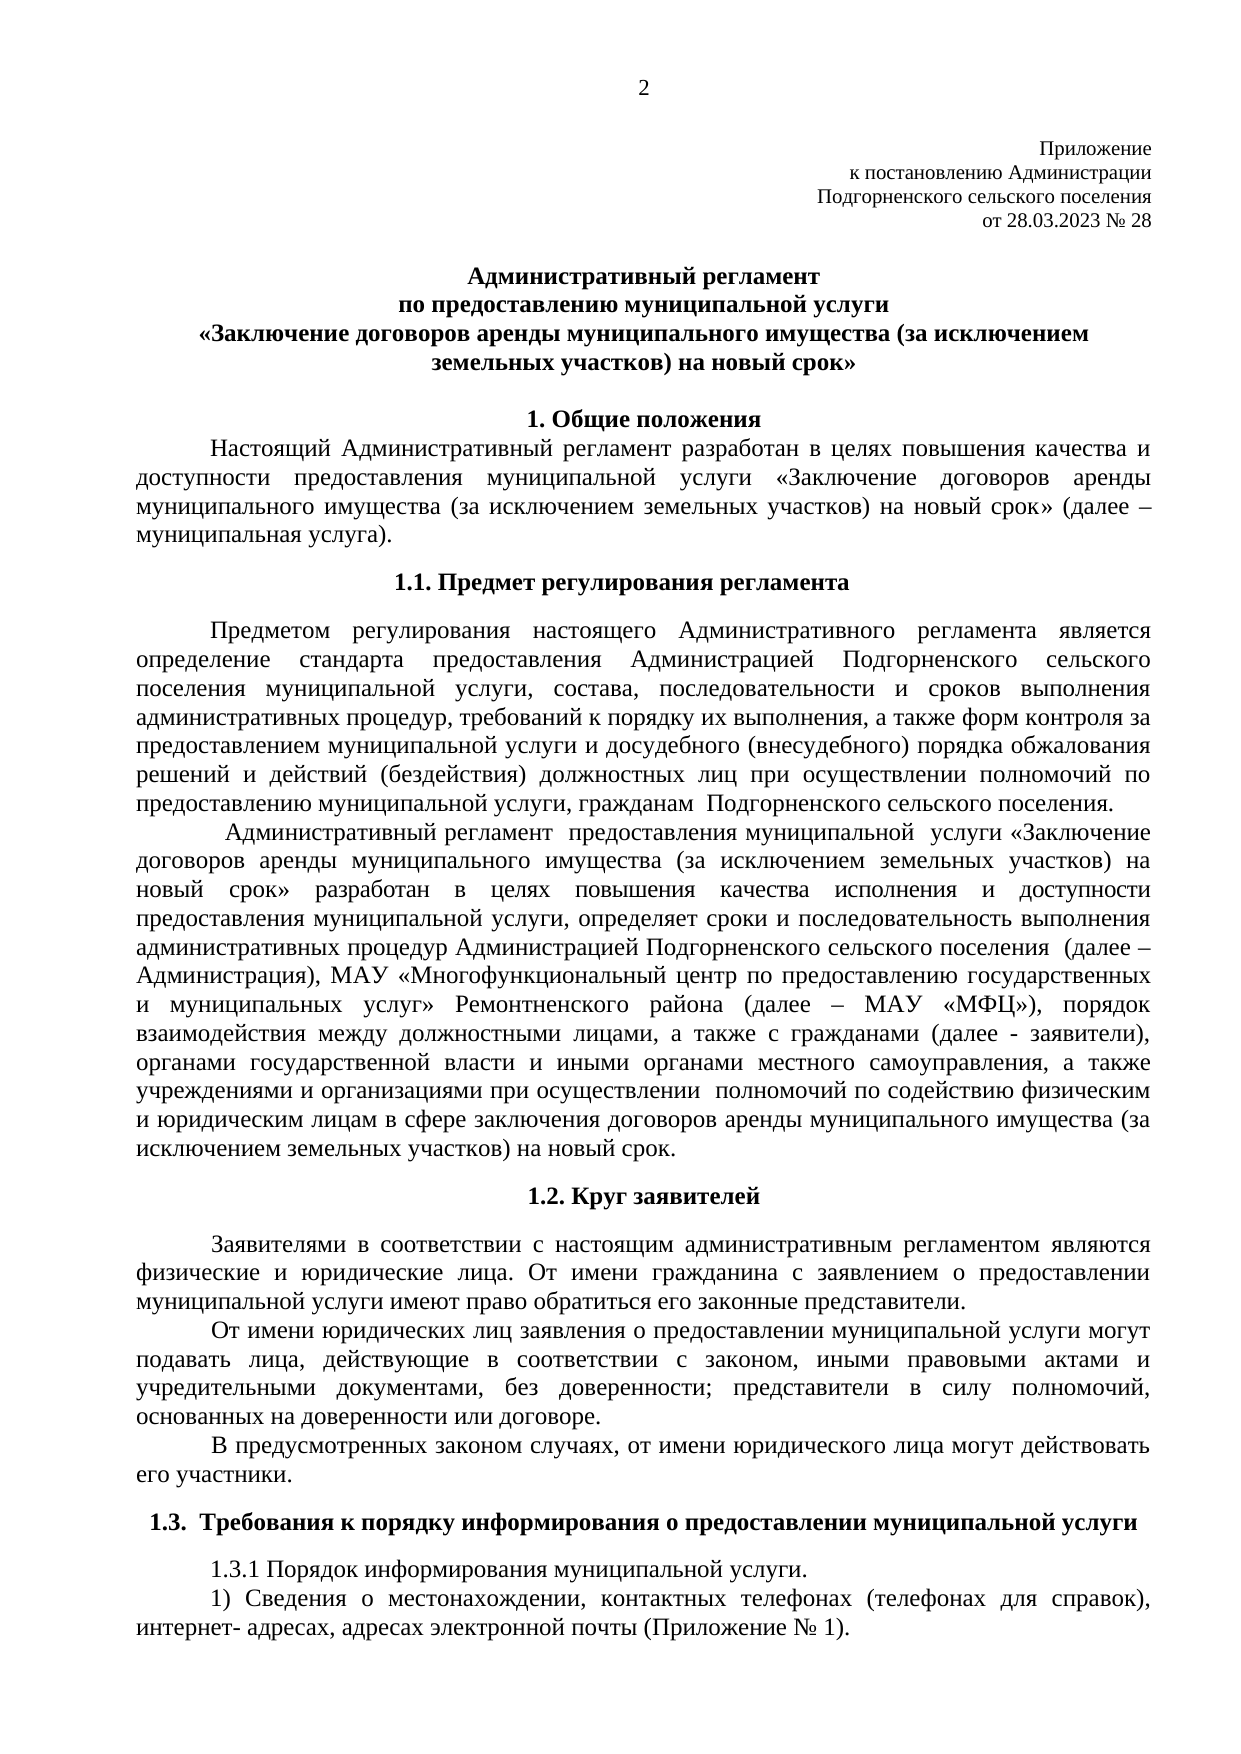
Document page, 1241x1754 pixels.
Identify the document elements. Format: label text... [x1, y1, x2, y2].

text 1. Общие положения [136, 404, 1152, 433]
text 1.3.1 Порядок информирования муниципальной услуги. [136, 1554, 1152, 1583]
text Приложение [786, 136, 1152, 160]
text 1.3. Требования к порядку информирования о предоставлении муниципальной услуги [136, 1507, 1152, 1535]
list Предмет регулирования регламента [92, 567, 1152, 596]
text к постановлению Администрации [786, 160, 1152, 184]
text «Заключение договоров аренды муниципального имущества (за исключением земельных участков) на новый срок» [136, 318, 1152, 376]
text от 28.03.2023 № 28 [786, 208, 1152, 232]
text Административный регламент предоставления муниципальной услуги «Заключение договоров аренды муниципального имущества (за исключением земельных участков) на новый срок» разработан в целях повышения качества исполнения и доступности предоставления муниципальной услуги, определяет сроки и последовательность выполнения административных процедур Администрацией Подгорненского сельского поселения (далее – Администрация), МАУ «Многофункциональный центр по предоставлению государственных и муниципальных услуг» Ремонтненского района (далее – МАУ «МФЦ»), порядок взаимодействия между должностными лицами, а также с гражданами (далее - заявители), органами государственной власти и иными органами местного самоуправления, а также учреждениями и организациями при осуществлении полномочий по содействию физическим и юридическим лицам в сфере заключения договоров аренды муниципального имущества (за исключением земельных участков) на новый срок. [136, 817, 1152, 1162]
text 1) Сведения о местонахождении, контактных телефонах (телефонах для справок), интернет- адресах, адресах электронной почты (Приложение № 1). [136, 1583, 1152, 1641]
text Заявителями в соответствии с настоящим административным регламентом являются физические и юридические лица. От имени гражданина с заявлением о предоставлении муниципальной услуги имеют право обратиться его законные представители. [136, 1229, 1152, 1315]
text От имени юридических лиц заявления о предоставлении муниципальной услуги могут подавать лица, действующие в соответствии с законом, иными правовыми актами и учредительными документами, без доверенности; представители в силу полномочий, основанных на доверенности или договоре. [136, 1315, 1152, 1430]
text Предметом регулирования настоящего Административного регламента является определение стандарта предоставления Администрацией Подгорненского сельского поселения муниципальной услуги, состава, последовательности и сроков выполнения административных процедур, требований к порядку их выполнения, а также форм контроля за предоставлением муниципальной услуги и досудебного (внесудебного) порядка обжалования решений и действий (бездействия) должностных лиц при осуществлении полномочий по предоставлению муниципальной услуги, гражданам Подгорненского сельского поселения. [136, 615, 1152, 817]
text Настоящий Административный регламент разработан в целях повышения качества и доступности предоставления муниципальной услуги «Заключение договоров аренды муниципального имущества (за исключением земельных участков) на новый срок» (далее – муниципальная услуга). [136, 433, 1152, 548]
text В предусмотренных законом случаях, от имени юридического лица могут действовать его участники. [136, 1430, 1152, 1487]
text Подгорненского сельского поселения [786, 184, 1152, 208]
text Административный регламент [136, 261, 1152, 289]
text по предоставлению муниципальной услуги [136, 289, 1152, 318]
text 1.2. Круг заявителей [136, 1181, 1152, 1209]
